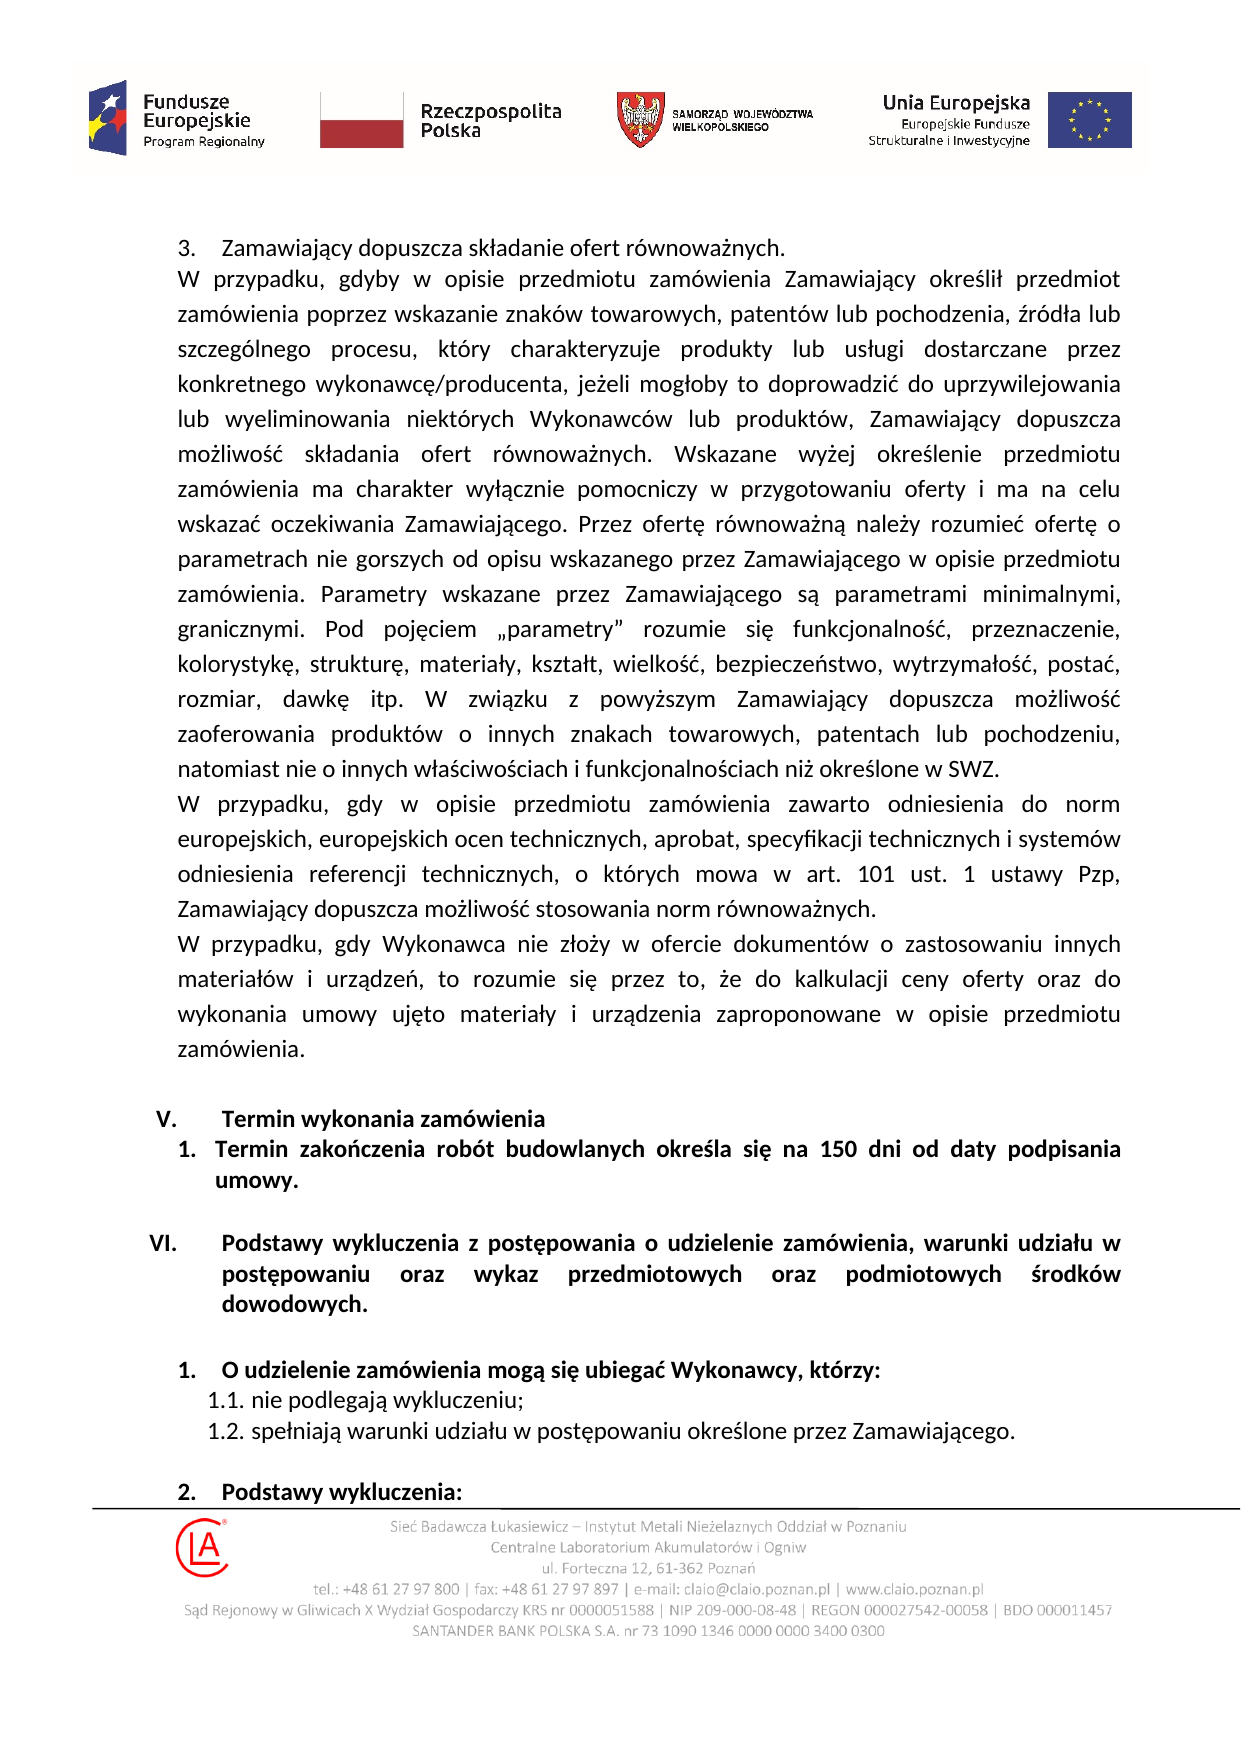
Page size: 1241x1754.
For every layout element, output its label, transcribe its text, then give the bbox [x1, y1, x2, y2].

list Termin zakończenia robót budowlanych określa się na 150 dni od daty podpisania umowy. [177, 1133, 1122, 1194]
text W przypadku, gdy Wykonawca nie złoży w ofercie dokumentów o zastosowaniu innych materiałów i urządzeń, to rozumie się przez to, że do kalkulacji ceny oferty oraz do wykonania umowy ujęto materiały i urządzenia zaproponowane w opisie przedmiotu zamówienia. [177, 928, 1122, 1063]
list Podstawy wykluczenia: [177, 1476, 1122, 1507]
list spełniają warunki udziału w postępowaniu określone przez Zamawiającego. [207, 1415, 1122, 1446]
list Termin wykonania zamówienia [177, 1103, 1122, 1133]
list nie podlegają wykluczeniu; [207, 1384, 1122, 1415]
list O udzielenie zamówienia mogą się ubiegać Wykonawcy, którzy: [177, 1354, 1122, 1384]
list Zamawiający dopuszcza składanie ofert równoważnych. [177, 232, 1122, 263]
text W przypadku, gdy w opisie przedmiotu zamówienia zawarto odniesienia do norm europejskich, europejskich ocen technicznych, aprobat, specyfikacji technicznych i systemów odniesienia referencji technicznych, o których mowa w art. 101 ust. 1 ustawy Pzp, Zamawiający dopuszcza możliwość stosowania norm równoważnych. [177, 788, 1122, 923]
text W przypadku, gdyby w opisie przedmiotu zamówienia Zamawiający określił przedmiot zamówienia poprzez wskazanie znaków towarowych, patentów lub pochodzenia, źródła lub szczególnego procesu, który charakteryzuje produkty lub usługi dostarczane przez konkretnego wykonawcę/producenta, jeżeli mogłoby to doprowadzić do uprzywilejowania lub wyeliminowania niektórych Wykonawców lub produktów, Zamawiający dopuszcza możliwość składania ofert równoważnych. Wskazane wyżej określenie przedmiotu zamówienia ma charakter wyłącznie pomocniczy w przygotowaniu oferty i ma na celu wskazać oczekiwania Zamawiającego. Przez ofertę równoważną należy rozumieć ofertę o parametrach nie gorszych od opisu wskazanego przez Zamawiającego w opisie przedmiotu zamówienia. Parametry wskazane przez Zamawiającego są parametrami minimalnymi, granicznymi. Pod pojęciem „parametry” rozumie się funkcjonalność, przeznaczenie, kolorystykę, strukturę, materiały, kształt, wielkość, bezpieczeństwo, wytrzymałość, postać, rozmiar, dawkę itp. W związku z powyższym Zamawiający dopuszcza możliwość zaoferowania produktów o innych znakach towarowych, patentach lub pochodzeniu, natomiast nie o innych właściwościach i funkcjonalnościach niż określone w SWZ. [177, 263, 1122, 783]
list Podstawy wykluczenia z postępowania o udzielenie zamówienia, warunki udziału w postępowaniu oraz wykaz przedmiotowych oraz podmiotowych środków dowodowych. [177, 1227, 1122, 1319]
picture [175, 1518, 1112, 1636]
picture [71, 61, 1150, 174]
